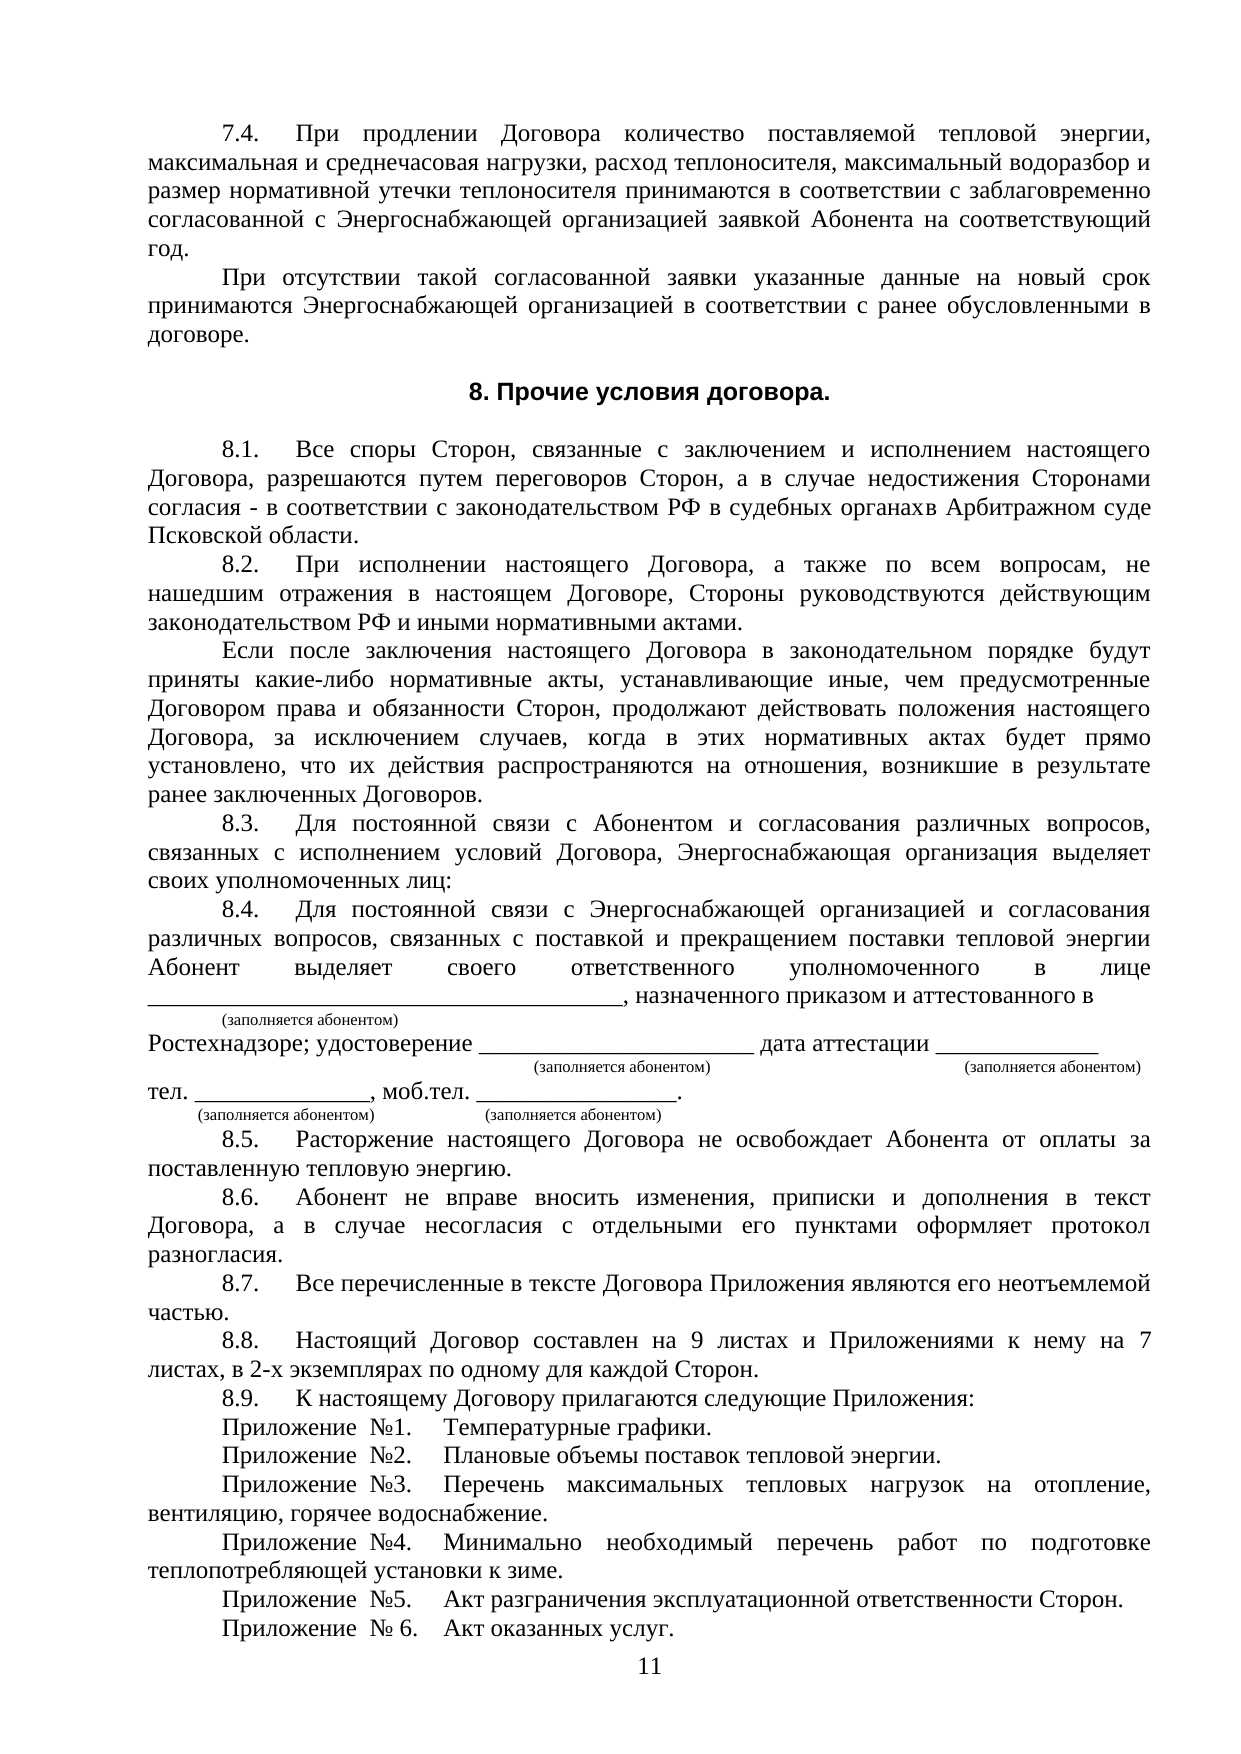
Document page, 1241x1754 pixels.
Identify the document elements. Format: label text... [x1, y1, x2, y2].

text (заполняется абонентом) [148, 1009, 1152, 1028]
text (заполняется абонентом) (заполняется абонентом) [148, 1105, 1152, 1124]
text 8.5. Расторжение настоящего Договора не освобождает Абонента от оплаты за поставленную тепловую энергию. [148, 1124, 1152, 1182]
text Если после заключения настоящего Договора в законодательном порядке будут приняты какие-либо нормативные акты, устанавливающие иные, чем предусмотренные Договором права и обязанности Сторон, продолжают действовать положения настоящего Договора, за исключением случаев, когда в этих нормативных актах будет прямо установлено, что их действия распространяются на отношения, возникшие в результате ранее заключенных Договоров. [148, 636, 1152, 808]
text Приложение №3. Перечень максимальных тепловых нагрузок на отопление, вентиляцию, горячее водоснабжение. [148, 1469, 1152, 1527]
text 8.1. Все споры Сторон, связанные с заключением и исполнением настоящего Договора, разрешаются путем переговоров Сторон, а в случае недостижения Сторонами согласия - в соответствии с законодательством РФ в судебных органахв Арбитражном суде Псковской области. [148, 434, 1152, 549]
text (заполняется абонентом) (заполняется абонентом) [443, 1057, 1152, 1076]
text 8.7. Все перечисленные в тексте Договора Приложения являются его неотъемлемой частью. [148, 1268, 1152, 1326]
text 8.9. К настоящему Договору прилагаются следующие Приложения: [148, 1383, 1152, 1412]
text Приложение №4. Минимально необходимый перечень работ по подготовке теплопотребляющей установки к зиме. [148, 1527, 1152, 1584]
text 8.2. При исполнении настоящего Договора, а также по всем вопросам, не нашедшим отражения в настоящем Договоре, Стороны руководствуются действующим законодательством РФ и иными нормативными актами. [148, 549, 1152, 636]
text 8.3. Для постоянной связи с Абонентом и согласования различных вопросов, связанных с исполнением условий Договора, Энергоснабжающая организация выделяет своих уполномоченных лиц: [148, 808, 1152, 894]
text Приложение №2. Плановые объемы поставок тепловой энергии. [148, 1441, 1152, 1469]
text При отсутствии такой согласованной заявки указанные данные на новый срок принимаются Энергоснабжающей организацией в соответствии с ранее обусловленными в договоре. [148, 262, 1152, 348]
text 8.6. Абонент не вправе вносить изменения, приписки и дополнения в текст Договора, а в случае несогласия с отдельными его пунктами оформляет протокол разногласия. [148, 1182, 1152, 1268]
text Приложение №1. Температурные графики. [148, 1412, 1152, 1441]
text Приложение № 6. Акт оказанных услуг. [148, 1613, 1152, 1642]
text Ростехнадзоре; удостоверение ______________________ дата аттестации _____________ [148, 1028, 1152, 1057]
text 7.4. При продлении Договора количество поставляемой тепловой энергии, максимальная и среднечасовая нагрузки, расход теплоносителя, максимальный водоразбор и размер нормативной утечки теплоносителя принимаются в соответствии с заблаговременно согласованной с Энергоснабжающей организацией заявкой Абонента на соответствующий год. [148, 118, 1152, 262]
text 8.8. Настоящий Договор составлен на листах и Приложениями к нему на 7 листах, в 2-х экземплярах по одному для каждой Сторон. [148, 1326, 1152, 1383]
text Приложение №5. Акт разграничения эксплуатационной ответственности Сторон. [148, 1584, 1152, 1613]
text 8. Прочие условия договора. [148, 377, 1152, 406]
text 8.4. Для постоянной связи с Энергоснабжающей организацией и согласования различных вопросов, связанных с поставкой и прекращением поставки тепловой энергии Абонент выделяет своего ответственного уполномоченного в лице ______________________________________, назначенного приказом и аттестованного в [148, 894, 1152, 1009]
text тел. ______________, моб.тел. ________________. [148, 1076, 1152, 1105]
